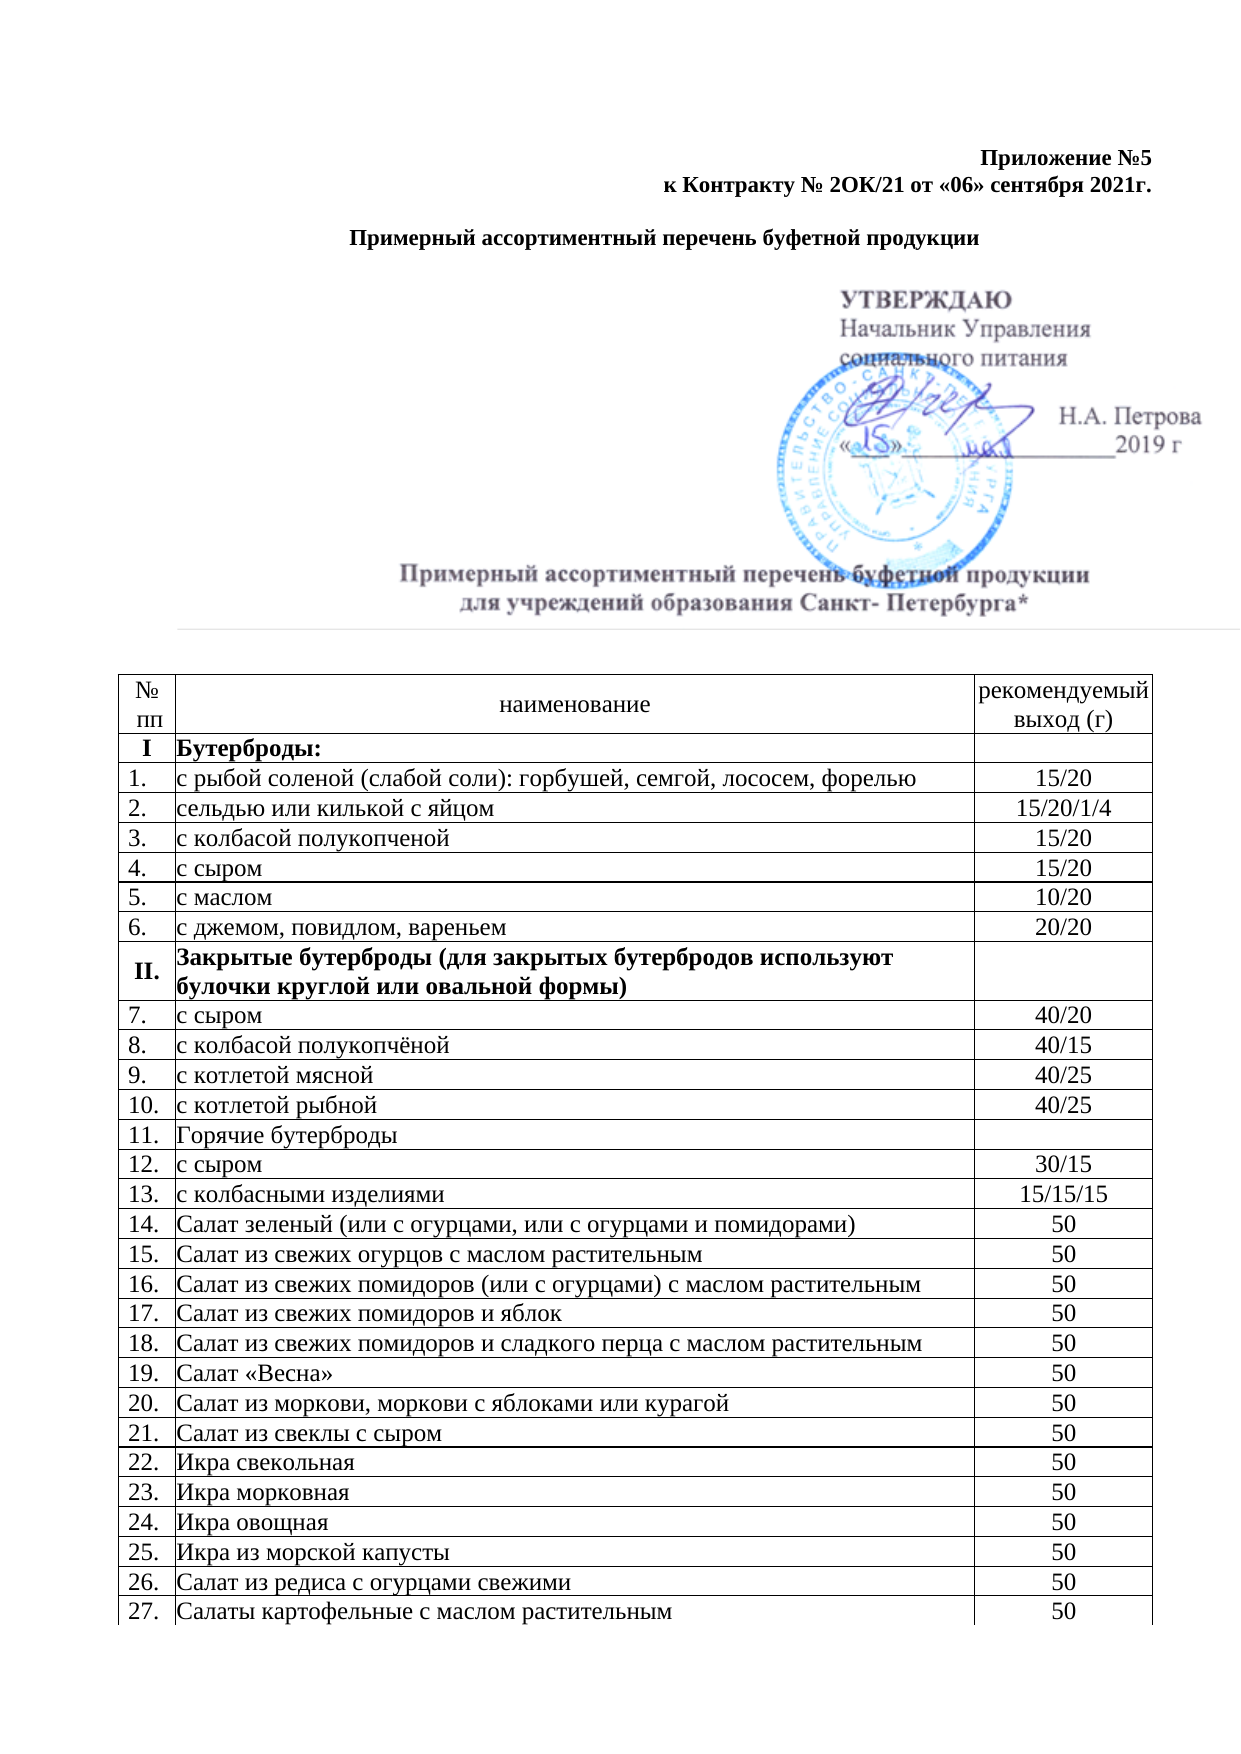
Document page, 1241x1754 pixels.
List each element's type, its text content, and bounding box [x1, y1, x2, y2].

table_cell с маслом [176, 883, 974, 911]
table_cell [119, 912, 175, 941]
table_cell [119, 1060, 175, 1089]
table_cell Салаты картофельные с маслом растительным [176, 1596, 974, 1625]
table_cell 30/15 [975, 1150, 1152, 1178]
table_cell Салат из моркови, моркови с яблоками или курагой [176, 1388, 974, 1417]
table_cell 50 [975, 1507, 1152, 1536]
table_cell с колбасой полукопчёной [176, 1030, 974, 1059]
table_cell Салат из свежих огурцов с маслом растительным [176, 1239, 974, 1268]
table_cell [119, 1596, 175, 1625]
table_cell 20/20 [975, 912, 1152, 941]
table_cell 50 [975, 1418, 1152, 1446]
table_cell [119, 1179, 175, 1208]
table_cell [119, 823, 175, 852]
table_cell [119, 1001, 175, 1029]
table_cell 50 [975, 1358, 1152, 1387]
table_cell II. [119, 942, 175, 999]
table_cell с колбасными изделиями [176, 1179, 974, 1208]
table_cell [119, 1239, 175, 1268]
table_cell 40/20 [975, 1001, 1152, 1029]
table_cell [119, 853, 175, 881]
table_cell [119, 1448, 175, 1476]
table_cell с котлетой рыбной [176, 1090, 974, 1119]
table_cell Салат зеленый (или с огурцами, или с огурцами и помидорами) [176, 1209, 974, 1238]
table_cell с джемом, повидлом, вареньем [176, 912, 974, 941]
table_cell 50 [975, 1269, 1152, 1297]
table_cell [119, 1477, 175, 1506]
table_cell с рыбой соленой (слабой соли): горбушей, семгой, лососем, форелью [176, 763, 974, 792]
table_cell [119, 1269, 175, 1297]
table_cell сельдью или килькой с яйцом [176, 793, 974, 822]
table_cell 15/20 [975, 823, 1152, 852]
table_cell 40/25 [975, 1090, 1152, 1119]
table_cell с сыром [176, 1150, 974, 1178]
table_cell Закрытые бутерброды (для закрытых бутербродов используют булочки круглой или овальной формы) [176, 942, 974, 999]
table_cell 50 [975, 1209, 1152, 1238]
table_cell [119, 763, 175, 792]
table_cell 50 [975, 1477, 1152, 1506]
table_cell [119, 793, 175, 822]
table_cell [119, 1120, 175, 1148]
table_cell Икра морковная [176, 1477, 974, 1506]
table_cell [119, 1418, 175, 1446]
table_cell с сыром [176, 853, 974, 881]
table_header наименование [176, 675, 974, 732]
text Примерный ассортиментный перечень буфетной продукции [177, 223, 1152, 250]
table_cell [119, 1150, 175, 1178]
table_cell Салат из свежих помидоров и яблок [176, 1299, 974, 1327]
text Приложение №5 [177, 144, 1152, 171]
table_cell [119, 1209, 175, 1238]
table_cell [119, 1567, 175, 1595]
table_cell [119, 1090, 175, 1119]
table_cell Икра овощная [176, 1507, 974, 1536]
table_cell 15/20 [975, 763, 1152, 792]
table_cell 15/15/15 [975, 1179, 1152, 1208]
table_cell [975, 1120, 1152, 1148]
table_cell I [119, 734, 175, 762]
table_header № пп [119, 675, 175, 732]
table_cell 50 [975, 1239, 1152, 1268]
table_cell 50 [975, 1596, 1152, 1625]
picture [177, 276, 1241, 631]
table_cell 40/15 [975, 1030, 1152, 1059]
table_cell Горячие бутерброды [176, 1120, 974, 1148]
table_cell Икра из морской капусты [176, 1537, 974, 1566]
table_cell 40/25 [975, 1060, 1152, 1089]
table_cell 50 [975, 1328, 1152, 1357]
text к Контракту № 2ОК/21 от «06» сентября 2021г. [177, 171, 1152, 197]
table_cell Салат из редиса с огурцами свежими [176, 1567, 974, 1595]
table_cell [119, 1388, 175, 1417]
table_cell с колбасой полукопченой [176, 823, 974, 852]
table_cell [119, 1299, 175, 1327]
table_cell 50 [975, 1567, 1152, 1595]
table_cell 50 [975, 1388, 1152, 1417]
table_cell [119, 1537, 175, 1566]
table_cell 15/20 [975, 853, 1152, 881]
table_cell Салат из свежих помидоров и сладкого перца с маслом растительным [176, 1328, 974, 1357]
table_cell Бутерброды: [176, 734, 974, 762]
table_cell 15/20/1/4 [975, 793, 1152, 822]
table_cell [975, 942, 1152, 999]
table_cell Салат из свежих помидоров (или с огурцами) с маслом растительным [176, 1269, 974, 1297]
table_cell [119, 1328, 175, 1357]
table_cell 50 [975, 1537, 1152, 1566]
table_cell [119, 1507, 175, 1536]
table_cell [119, 1358, 175, 1387]
table_cell Салат из свеклы с сыром [176, 1418, 974, 1446]
table_cell [119, 1030, 175, 1059]
table_cell 50 [975, 1299, 1152, 1327]
table_cell с котлетой мясной [176, 1060, 974, 1089]
table_cell с сыром [176, 1001, 974, 1029]
table_cell Икра свекольная [176, 1448, 974, 1476]
table_header рекомендуемый выход (г) [975, 675, 1152, 732]
table_cell [975, 734, 1152, 762]
table_cell 50 [975, 1448, 1152, 1476]
table_cell Салат «Весна» [176, 1358, 974, 1387]
table_cell 10/20 [975, 883, 1152, 911]
table_cell [119, 883, 175, 911]
